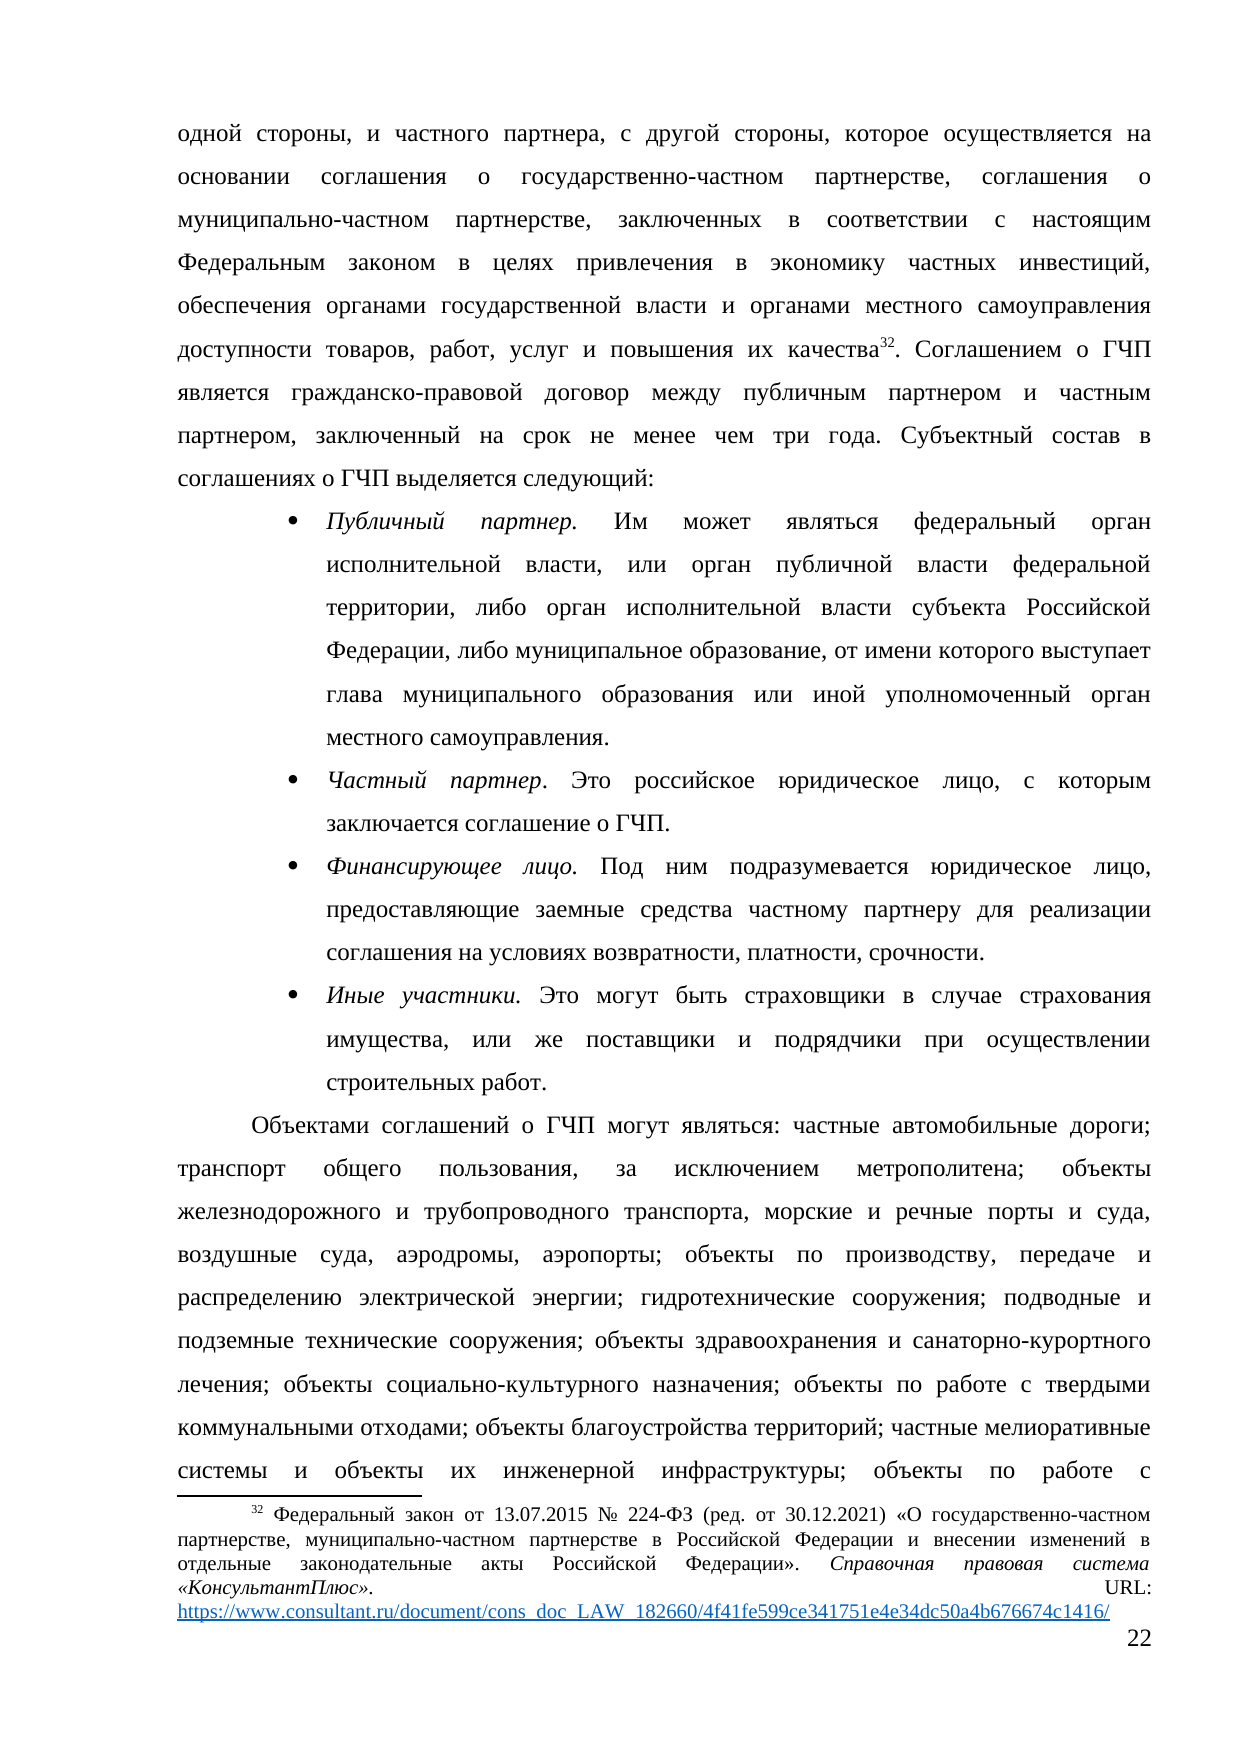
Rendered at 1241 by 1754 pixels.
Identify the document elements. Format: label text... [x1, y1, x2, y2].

list Иные участники. Это могут быть страховщики в случае страхования имущества, или же поставщики и подрядчики при осуществлении строительных работ. [288, 981, 1152, 1096]
list Публичный партнер. Им может являться федеральный орган исполнительной власти, или орган публичной власти федеральной территории, либо орган исполнительной власти субъекта Российской Федерации, либо муниципальное образование, от имени которого выступает глава муниципального образования или иной уполномоченный орган местного самоуправления. [288, 506, 1152, 751]
list Частный партнер. Это российское юридическое лицо, с которым заключается соглашение о ГЧП. [288, 765, 1152, 837]
list Финансирующее лицо. Под ним подразумевается юридическое лицо, предоставляющие заемные средства частному партнеру для реализации соглашения на условиях возвратности, платности, срочности. [288, 851, 1152, 966]
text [177, 1110, 1152, 1484]
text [177, 118, 1152, 492]
